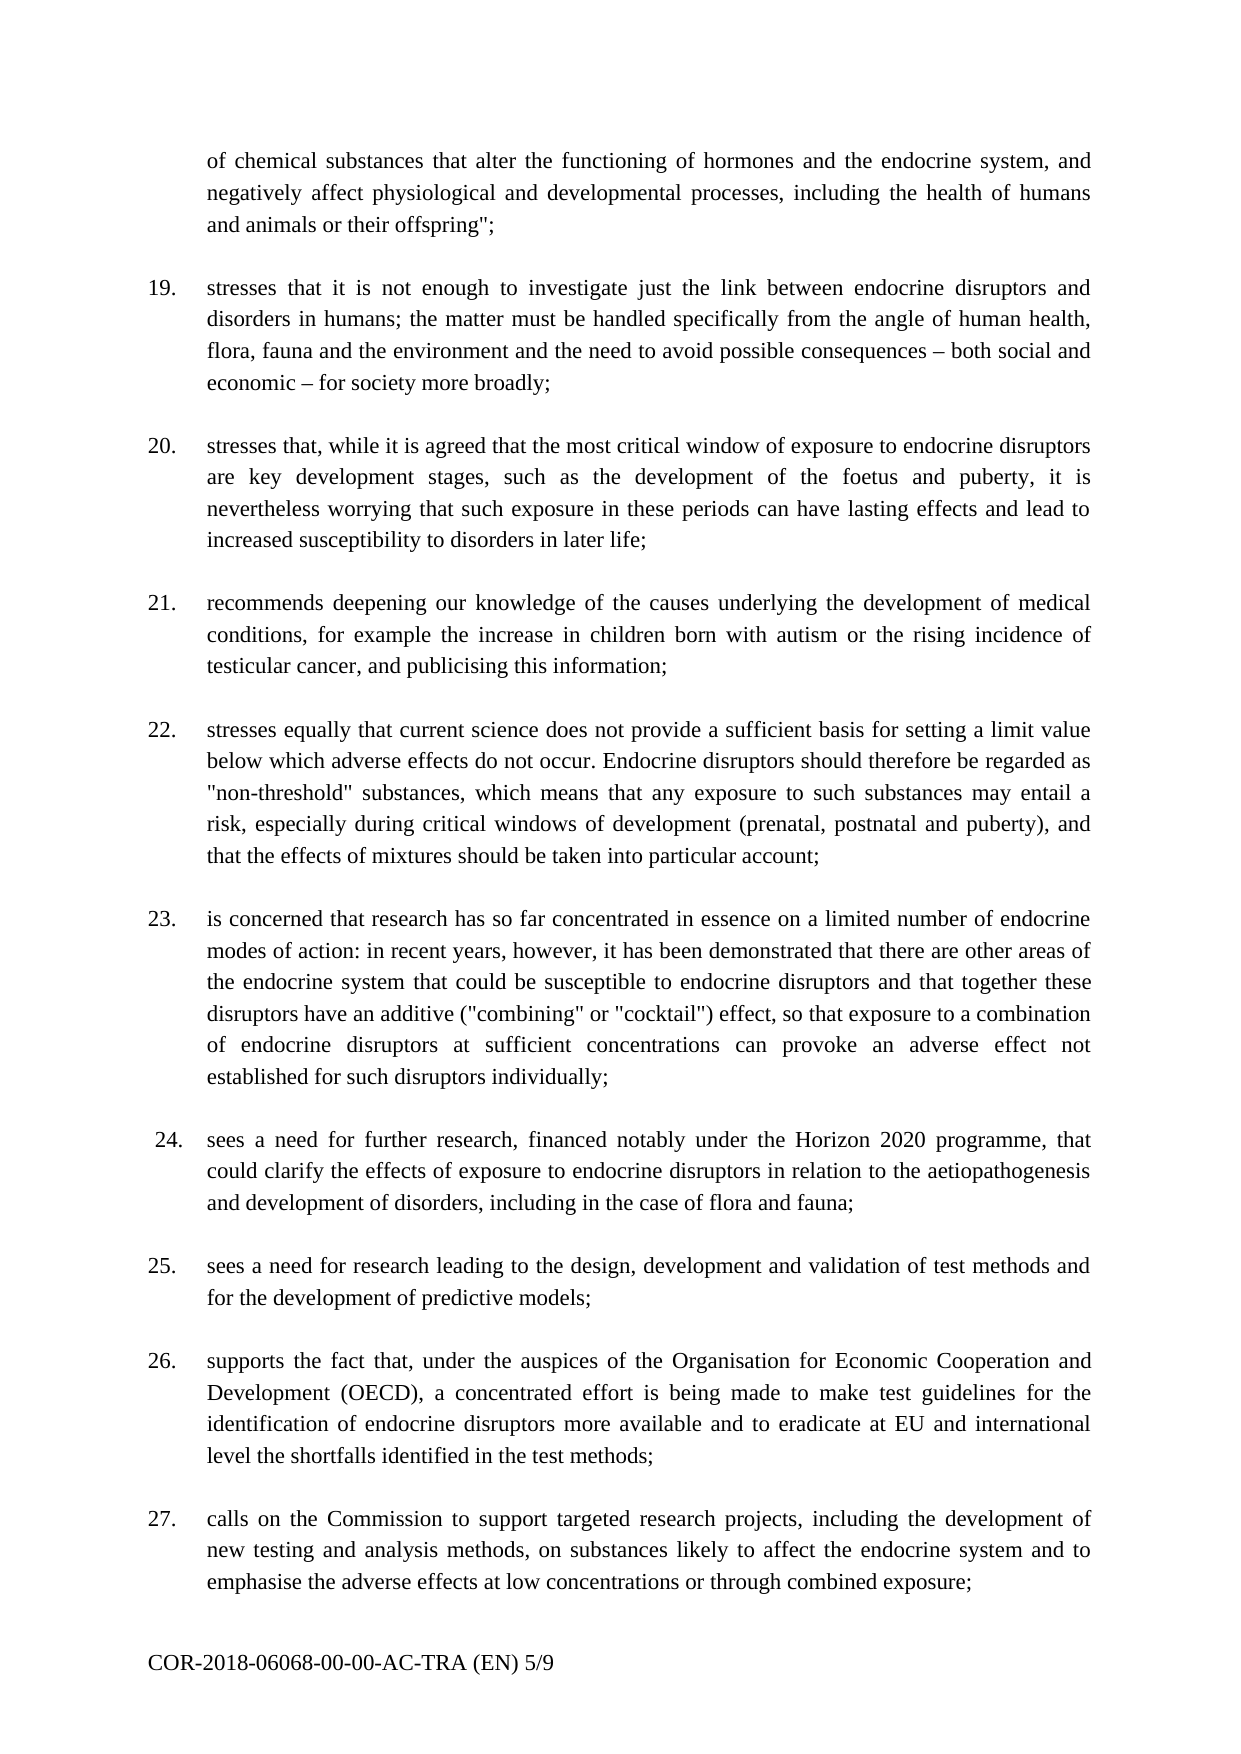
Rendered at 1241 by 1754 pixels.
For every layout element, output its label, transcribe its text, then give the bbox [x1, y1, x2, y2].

list stresses that, while it is agreed that the most critical window of exposure to endocrine disruptors are key development stages, such as the development of the foetus and puberty, it is nevertheless worrying that such exposure in these periods can have lasting effects and lead to increased susceptibility to disorders in later life; [148, 432, 1093, 553]
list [148, 148, 1093, 237]
list stresses that it is not enough to investigate just the link between endocrine disruptors and disorders in humans; the matter must be handled specifically from the angle of human health, flora, fauna and the environment and the need to avoid possible consequences – both social and economic – for society more broadly; [148, 274, 1093, 395]
list sees a need for research leading to the design, development and validation of test methods and for the development of predictive models; [148, 1252, 1093, 1310]
list recommends deepening our knowledge of the causes underlying the development of medical conditions, for example the increase in children born with autism or the rising incidence of testicular cancer, and publicising this information; [148, 589, 1093, 679]
list is concerned that research has so far concentrated in essence on a limited number of endocrine modes of action: in recent years, however, it has been demonstrated that there are other areas of the endocrine system that could be susceptible to endocrine disruptors and that together these disruptors have an additive ("combining" or "cocktail") effect, so that exposure to a combination of endocrine disruptors at sufficient concentrations can provoke an adverse effect not established for such disruptors individually; [148, 905, 1093, 1089]
list supports the fact that, under the auspices of the Organisation for Economic Cooperation and Development (OECD), a concentrated effort is being made to make test guidelines for the identification of endocrine disruptors more available and to eradicate at EU and international level the shortfalls identified in the test methods; [148, 1347, 1093, 1468]
list sees a need for further research, financed notably under the Horizon 2020 programme, that could clarify the effects of exposure to endocrine disruptors in relation to the aetiopathogenesis and development of disorders, including in the case of flora and fauna; [154, 1126, 1093, 1216]
list stresses equally that current science does not provide a sufficient basis for setting a limit value below which adverse effects do not occur. Endocrine disruptors should therefore be regarded as "non-threshold" substances, which means that any exposure to such substances may entail a risk, especially during critical windows of development (prenatal, postnatal and puberty), and that the effects of mixtures should be taken into particular account; [148, 716, 1093, 868]
list calls on the Commission to support targeted research projects, including the development of new testing and analysis methods, on substances likely to affect the endocrine system and to emphasise the adverse effects at low concentrations or through combined exposure; [148, 1505, 1093, 1594]
